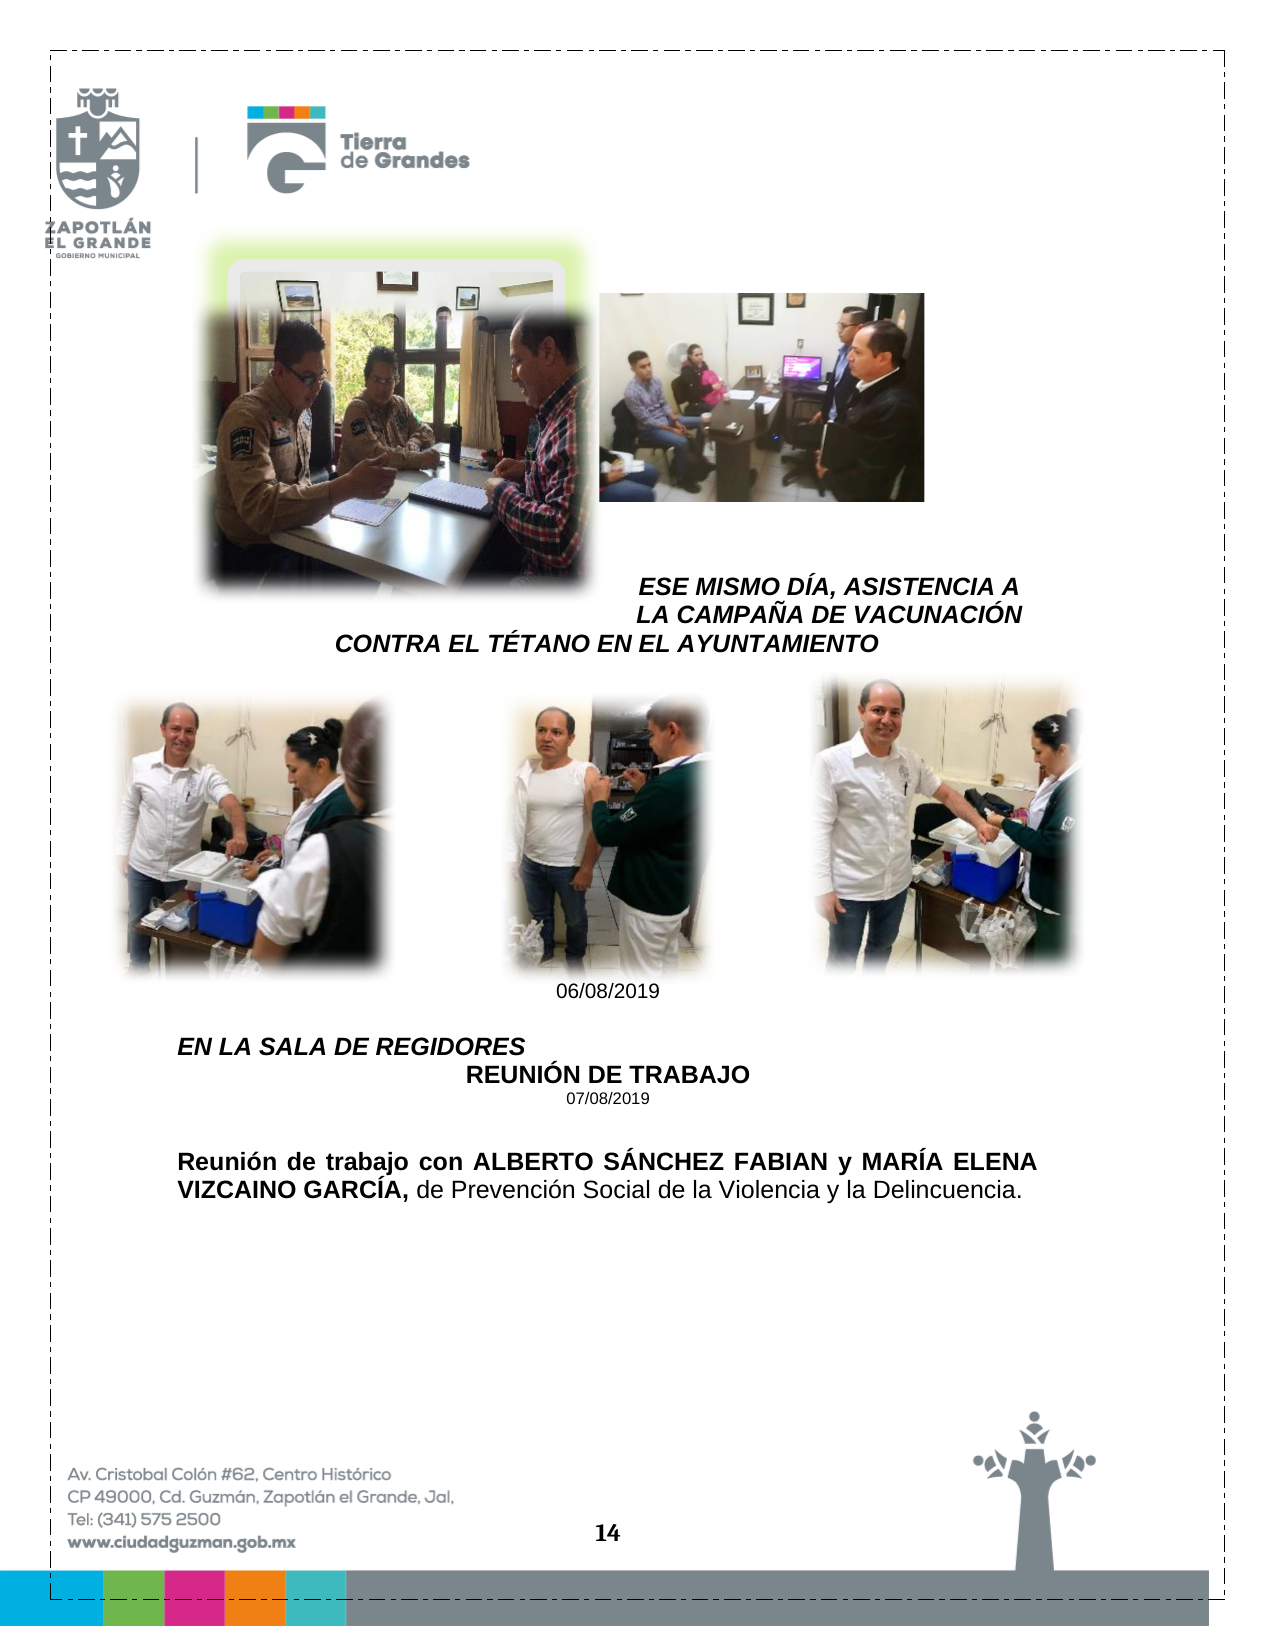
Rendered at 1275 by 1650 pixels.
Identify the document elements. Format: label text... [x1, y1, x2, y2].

text REUNIÓN DE TRABAJO [177, 1060, 1039, 1089]
text ESE MISMO DÍA, ASISTENCIA A LA CAMPAÑA DE VACUNACIÓN CONTRA EL TÉTANO EN EL AYUNTAMIENTO [177, 572, 1039, 658]
text Reunión de trabajo con ALBERTO SÁNCHEZ FABIAN y MARÍA ELENA VIZCAINO GARCÍA, de Prevención Social de la Violencia y la Delincuencia. [177, 1147, 1039, 1204]
text 06/08/2019 [177, 658, 1039, 1003]
picture [0, 28, 1246, 1650]
text EN LA SALA DE REGIDORES [177, 1031, 1039, 1060]
text 23/08/2019 [199, 572, 594, 596]
text 07/08/2019 [177, 1089, 1039, 1108]
